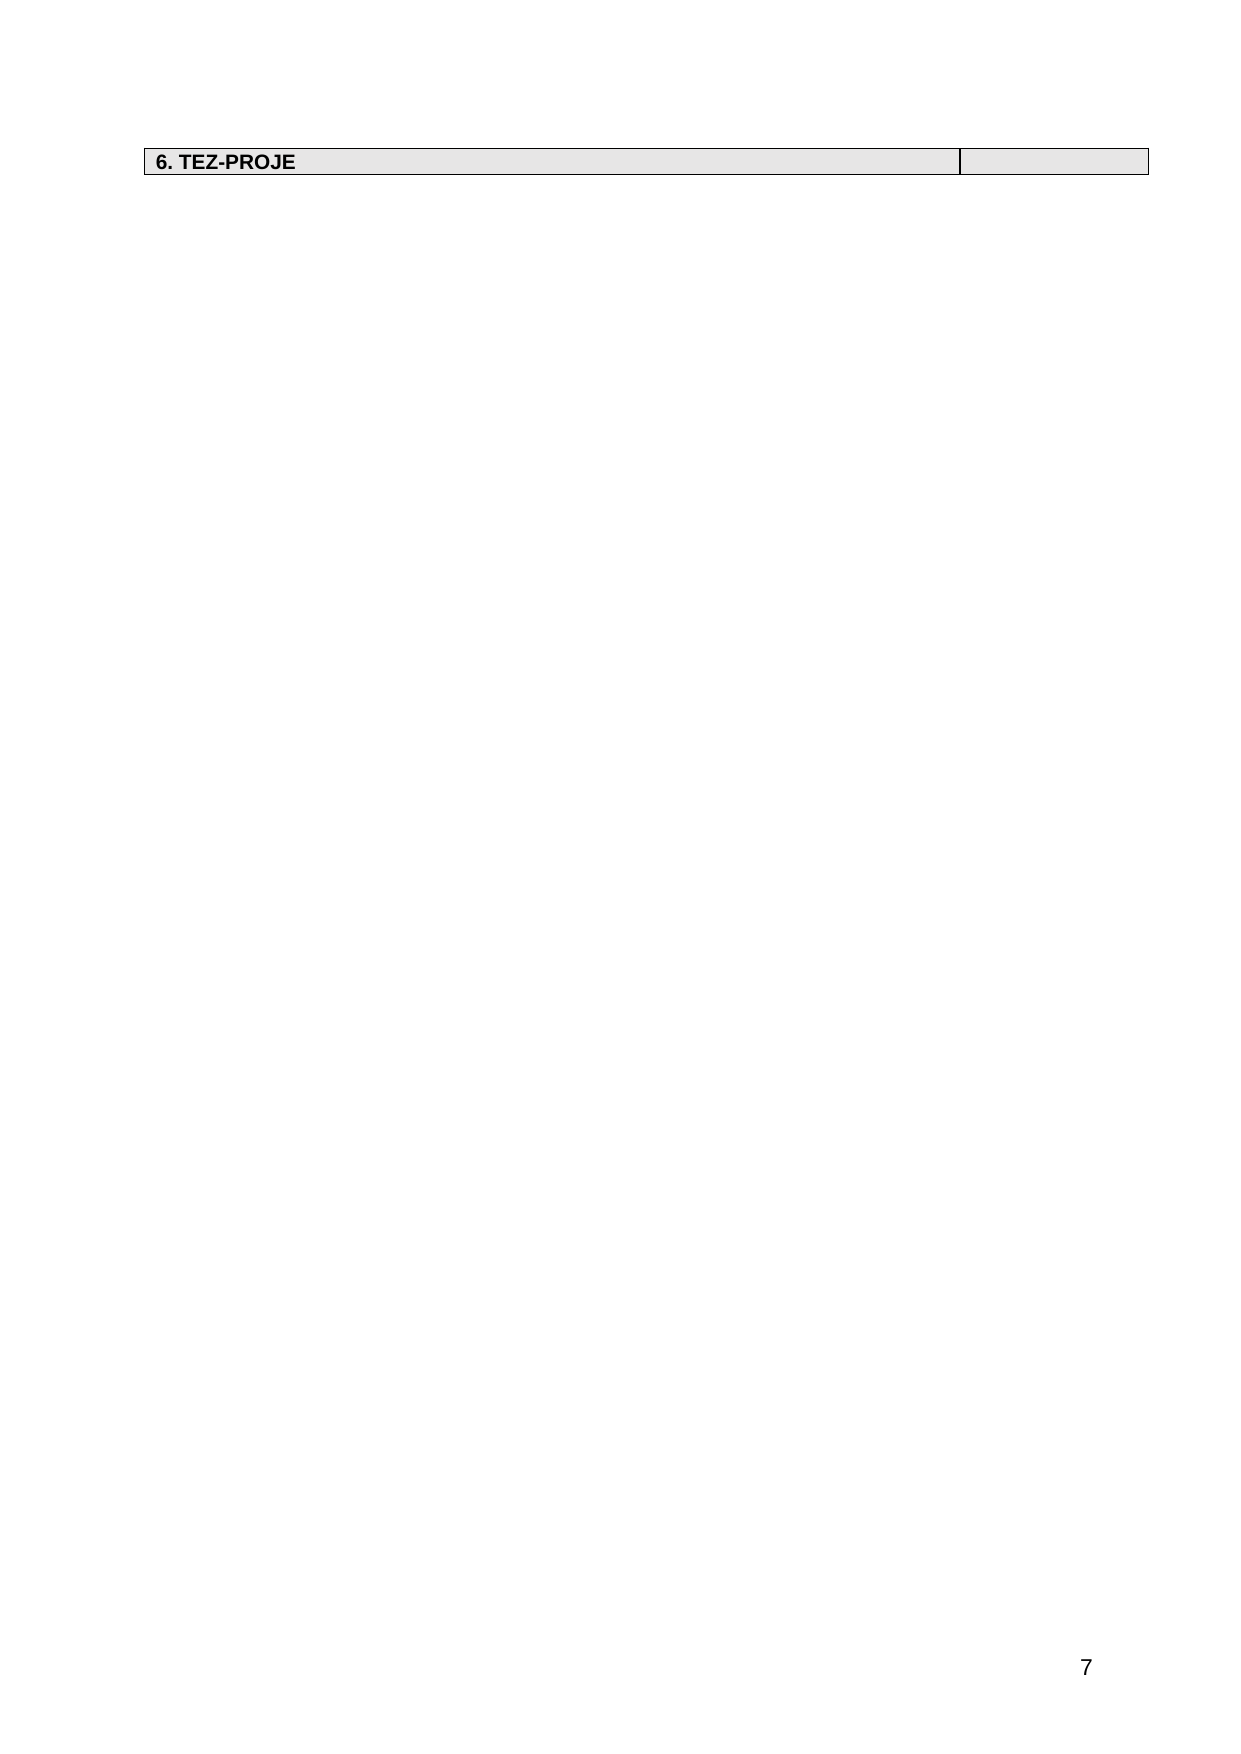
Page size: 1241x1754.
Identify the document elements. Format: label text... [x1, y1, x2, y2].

table_header 6. TEZ-PROJE [145, 149, 959, 174]
table_header [961, 149, 1148, 174]
